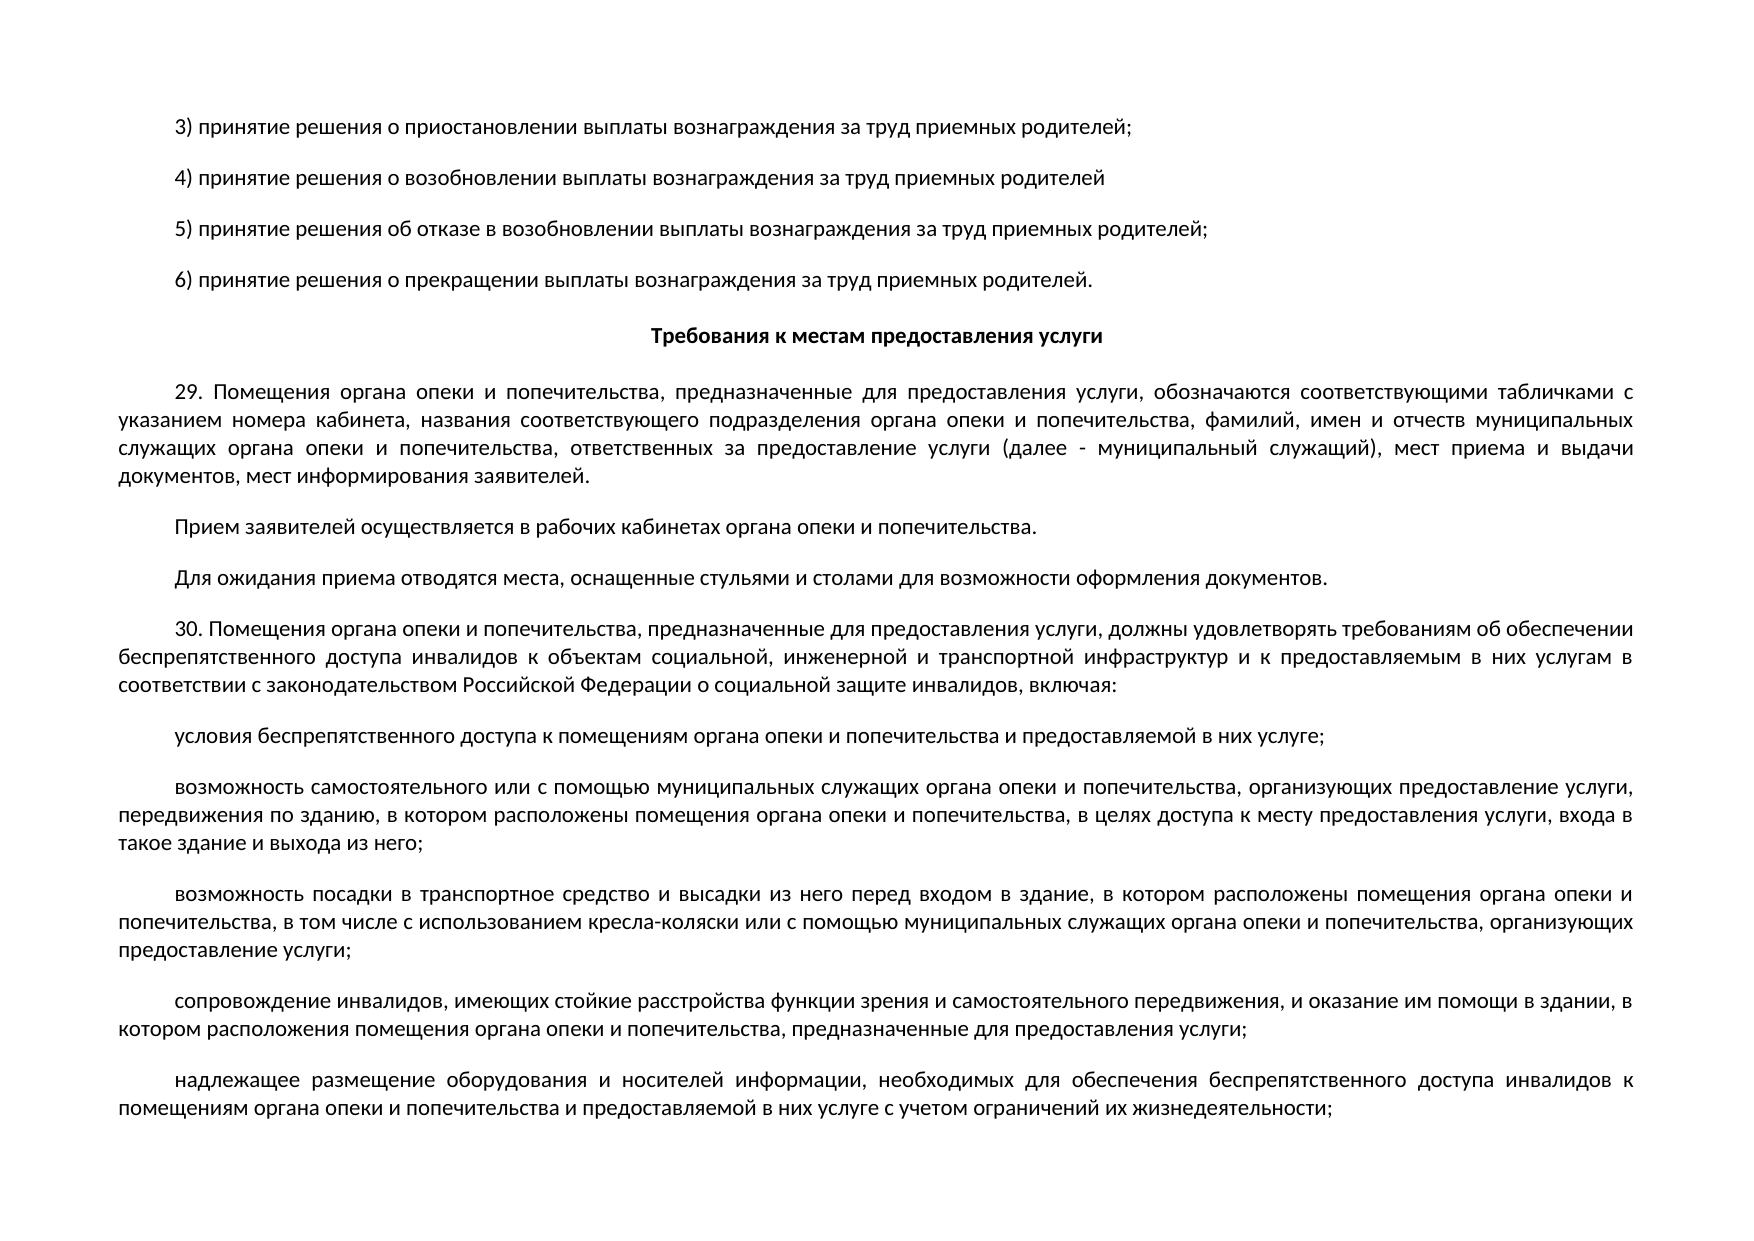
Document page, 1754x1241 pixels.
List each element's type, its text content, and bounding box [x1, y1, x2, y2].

text Прием заявителей осуществляется в рабочих кабинетах органа опеки и попечительства. [118, 512, 1636, 540]
text 5) принятие решения об отказе в возобновлении выплаты вознаграждения за труд приемных родителей; [118, 214, 1636, 242]
text возможность самостоятельного или с помощью муниципальных служащих органа опеки и попечительства, организующих предоставление услуги, передвижения по зданию, в котором расположены помещения органа опеки и попечительства, в целях доступа к месту предоставления услуги, входа в такое здание и выхода из него; [118, 772, 1636, 856]
text 3) принятие решения о приостановлении выплаты вознаграждения за труд приемных родителей; [118, 112, 1636, 140]
text 4) принятие решения о возобновлении выплаты вознаграждения за труд приемных родителей [118, 163, 1636, 191]
text 30. Помещения органа опеки и попечительства, предназначенные для предоставления услуги, должны удовлетворять требованиям об обеспечении беспрепятственного доступа инвалидов к объектам социальной, инженерной и транспортной инфраструктур и к предоставляемым в них услугам в соответствии с законодательством Российской Федерации о социальной защите инвалидов, включая: [118, 614, 1636, 698]
text Для ожидания приема отводятся места, оснащенные стульями и столами для возможности оформления документов. [118, 563, 1636, 591]
text надлежащее размещение оборудования и носителей информации, необходимых для обеспечения беспрепятственного доступа инвалидов к помещениям органа опеки и попечительства и предоставляемой в них услуге с учетом ограничений их жизнедеятельности; [118, 1065, 1636, 1121]
text возможность посадки в транспортное средство и высадки из него перед входом в здание, в котором расположены помещения органа опеки и попечительства, в том числе с использованием кресла-коляски или с помощью муниципальных служащих органа опеки и попечительства, организующих предоставление услуги; [118, 879, 1636, 963]
text 29. Помещения органа опеки и попечительства, предназначенные для предоставления услуги, обозначаются соответствующими табличками с указанием номера кабинета, названия соответствующего подразделения органа опеки и попечительства, фамилий, имен и отчеств муниципальных служащих органа опеки и попечительства, ответственных за предоставление услуги (далее - муниципальный служащий), мест приема и выдачи документов, мест информирования заявителей. [118, 377, 1636, 489]
title Требования к местам предоставления услуги [118, 321, 1636, 349]
text 6) принятие решения о прекращении выплаты вознаграждения за труд приемных родителей. [118, 265, 1636, 293]
text условия беспрепятственного доступа к помещениям органа опеки и попечительства и предоставляемой в них услуге; [118, 721, 1636, 749]
text сопровождение инвалидов, имеющих стойкие расстройства функции зрения и самостоятельного передвижения, и оказание им помощи в здании, в котором расположения помещения органа опеки и попечительства, предназначенные для предоставления услуги; [118, 986, 1636, 1042]
